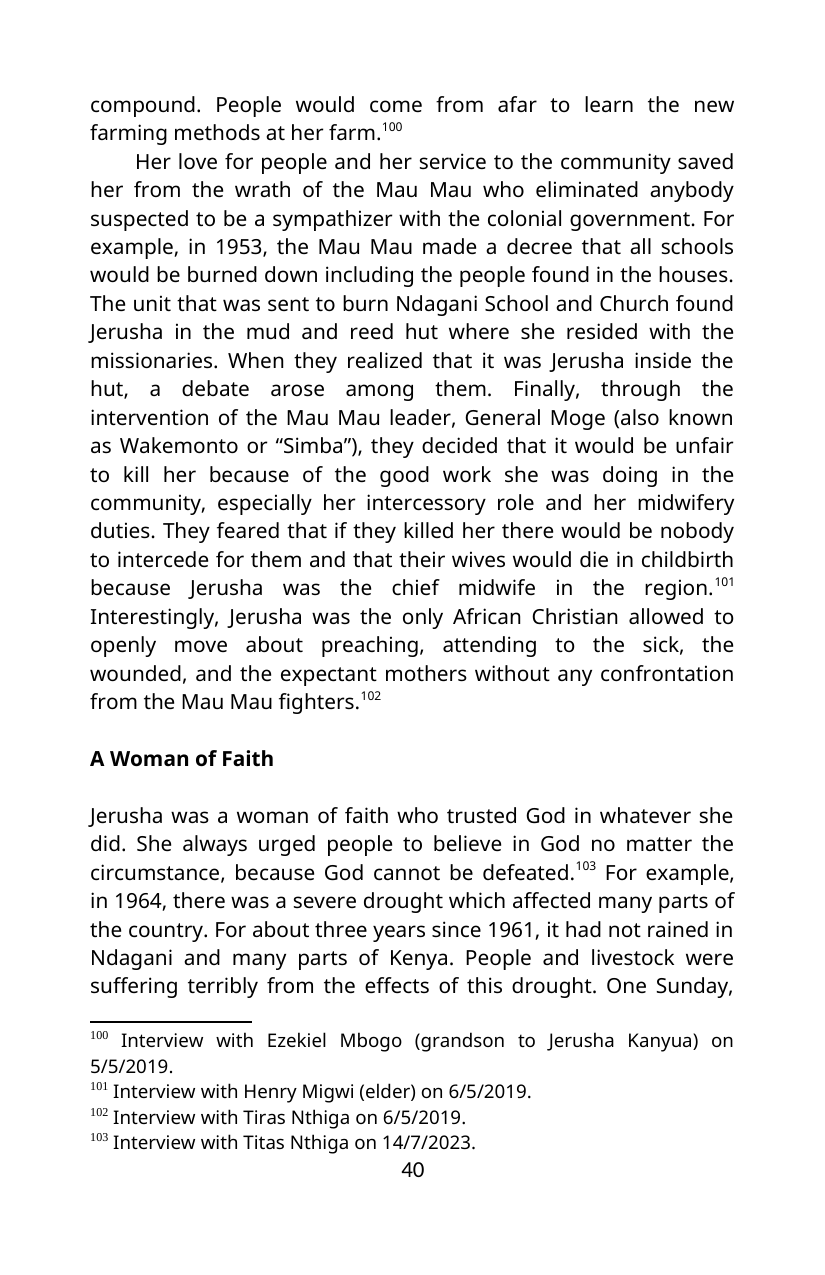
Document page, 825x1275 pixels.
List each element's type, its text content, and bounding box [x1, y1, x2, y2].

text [90, 90, 735, 147]
text A Woman of Faith [90, 744, 735, 772]
text Her love for people and her service to the community saved her from the wrath of the Mau Mau who eliminated anybody suspected to be a sympathizer with the colonial government. For example, in 1953, the Mau Mau made a decree that all schools would be burned down including the people found in the houses. The unit that was sent to burn Ndagani School and Church found Jerusha in the mud and reed hut where she resided with the missionaries. When they realized that it was Jerusha inside the hut, a debate arose among them. Finally, through the intervention of the Mau Mau leader, General Moge (also known as Wakemonto or “Simba”), they decided that it would be unfair to kill her because of the good work she was doing in the community, especially her intercessory role and her midwifery duties. They feared that if they killed her there would be nobody to intercede for them and that their wives would die in childbirth because Jerusha was the chief midwife in the region. Interestingly, Jerusha was the only African Christian allowed to openly move about preaching, attending to the sick, the wounded, and the expectant mothers without any confrontation from the Mau Mau fighters. [90, 147, 735, 716]
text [90, 801, 735, 1000]
